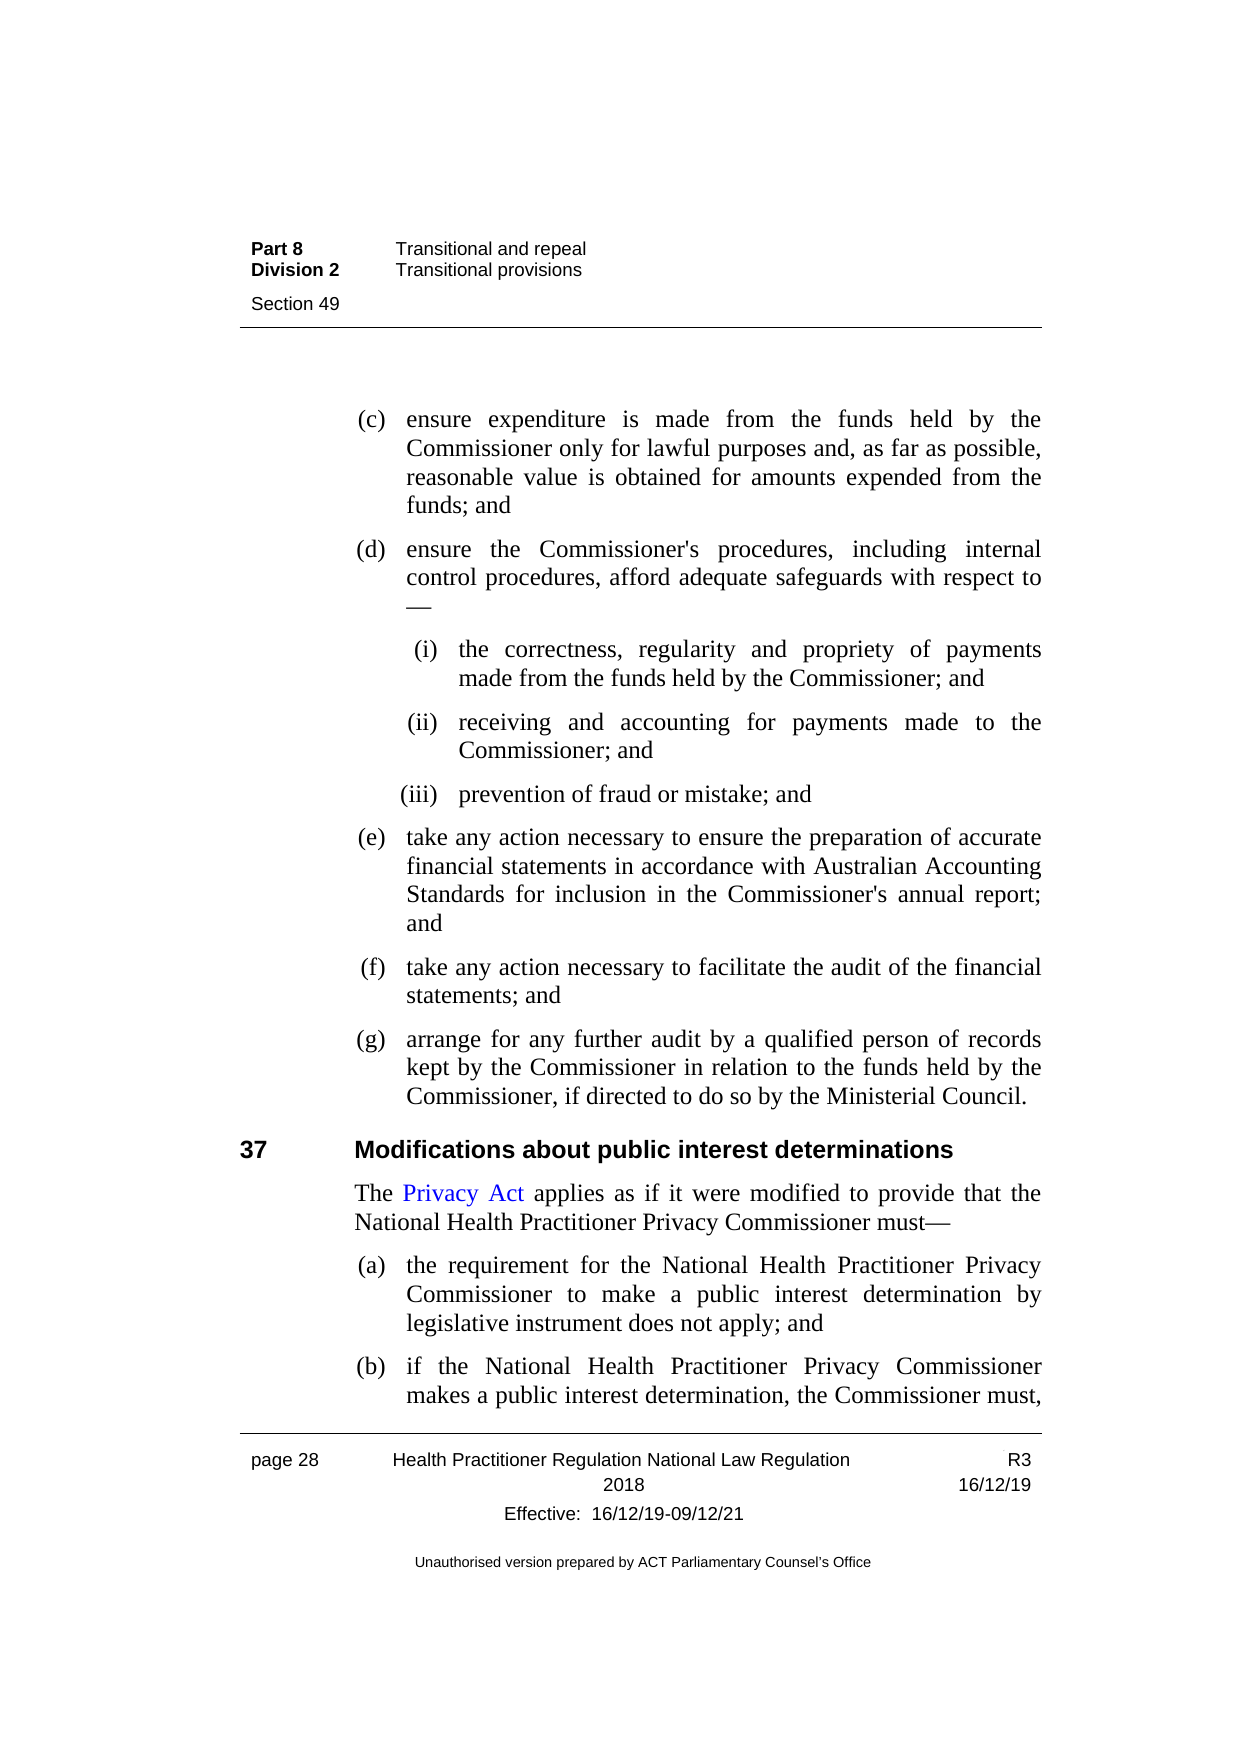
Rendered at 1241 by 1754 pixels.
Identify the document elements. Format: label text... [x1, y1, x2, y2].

text (g) arrange for any further audit by a qualified person of records kept by the Commissioner in relation to the funds held by the Commissioner, if directed to do so by the Ministerial Council. [239, 1024, 1042, 1110]
text (i) the correctness, regularity and propriety of payments made from the funds held by the Commissioner; and [239, 634, 1042, 692]
text The Privacy Act applies as if it were modified to provide that the National Health Practitioner Privacy Commissioner must— [354, 1178, 1042, 1236]
text (iii) prevention of fraud or mistake; and [239, 779, 1042, 807]
text (a) the requirement for the National Health Practitioner Privacy Commissioner to make a public interest determination by legislative instrument does not apply; and [239, 1250, 1042, 1337]
text (f) take any action necessary to facilitate the audit of the financial statements; and [239, 952, 1042, 1009]
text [239, 1351, 1042, 1409]
text 37 Modifications about public interest determinations [239, 1135, 1042, 1164]
text (c) ensure expenditure is made from the funds held by the Commissioner only for lawful purposes and, as far as possible, reasonable value is obtained for amounts expended from the funds; and [239, 404, 1042, 519]
text (e) take any action necessary to ensure the preparation of accurate financial statements in accordance with Australian Accounting Standards for inclusion in the Commissioner's annual report; and [239, 822, 1042, 937]
text (d) ensure the Commissioner's procedures, including internal control procedures, afford adequate safeguards with respect to— [239, 534, 1042, 620]
text (ii) receiving and accounting for payments made to the Commissioner; and [239, 707, 1042, 764]
